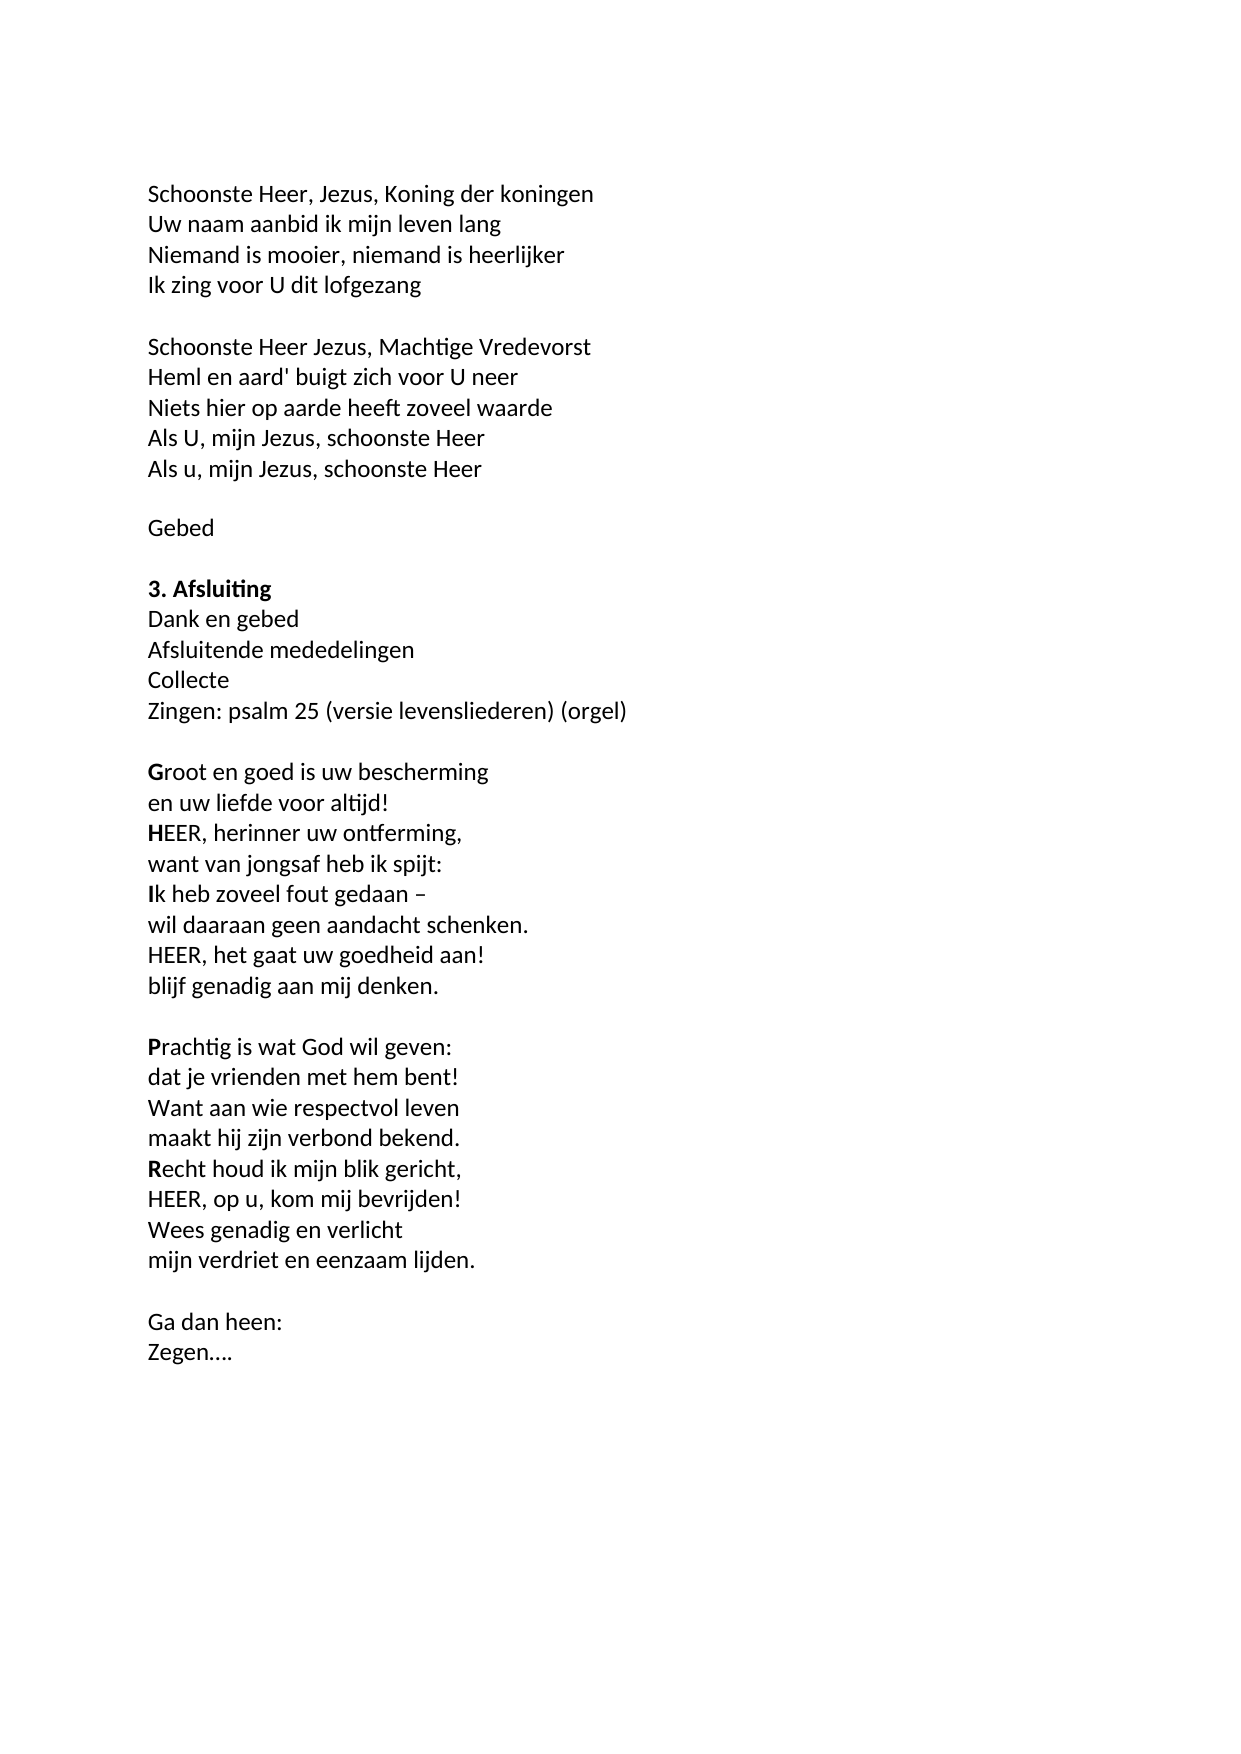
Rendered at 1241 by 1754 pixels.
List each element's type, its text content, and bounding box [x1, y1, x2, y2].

text dat je vrienden met hem bent! [148, 1061, 1093, 1092]
text Recht houd ik mijn blik gericht, [148, 1153, 1093, 1183]
text en uw liefde voor altijd! [148, 787, 1093, 817]
text Want aan wie respectvol leven [148, 1092, 1093, 1122]
text 3. Afsluiting [148, 573, 1093, 604]
text wil daaraan geen aandacht schenken. [148, 909, 1093, 939]
text Ga dan heen: [148, 1275, 1093, 1336]
text blijf genadig aan mij denken. [148, 970, 1093, 1000]
text HEER, herinner uw ontferming, [148, 817, 1093, 848]
text Prachtig is wat God wil geven: [148, 1031, 1093, 1061]
text Ik heb zoveel fout gedaan – [148, 878, 1093, 909]
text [148, 148, 1093, 512]
text Collecte [148, 665, 1093, 695]
text Zingen: psalm 25 (versie levensliederen) (orgel) [148, 695, 1093, 726]
text Zegen…. [148, 1336, 1093, 1367]
text HEER, op u, kom mij bevrijden! [148, 1183, 1093, 1214]
text Dank en gebed [148, 604, 1093, 634]
text Groot en goed is uw bescherming [148, 756, 1093, 787]
text want van jongsaf heb ik spijt: [148, 848, 1093, 878]
text Afsluitende mededelingen [148, 634, 1093, 665]
text maakt hij zijn verbond bekend. [148, 1122, 1093, 1153]
text Wees genadig en verlicht [148, 1214, 1093, 1244]
text mijn verdriet en eenzaam lijden. [148, 1244, 1093, 1275]
text HEER, het gaat uw goedheid aan! [148, 939, 1093, 970]
text Gebed [148, 512, 1093, 543]
